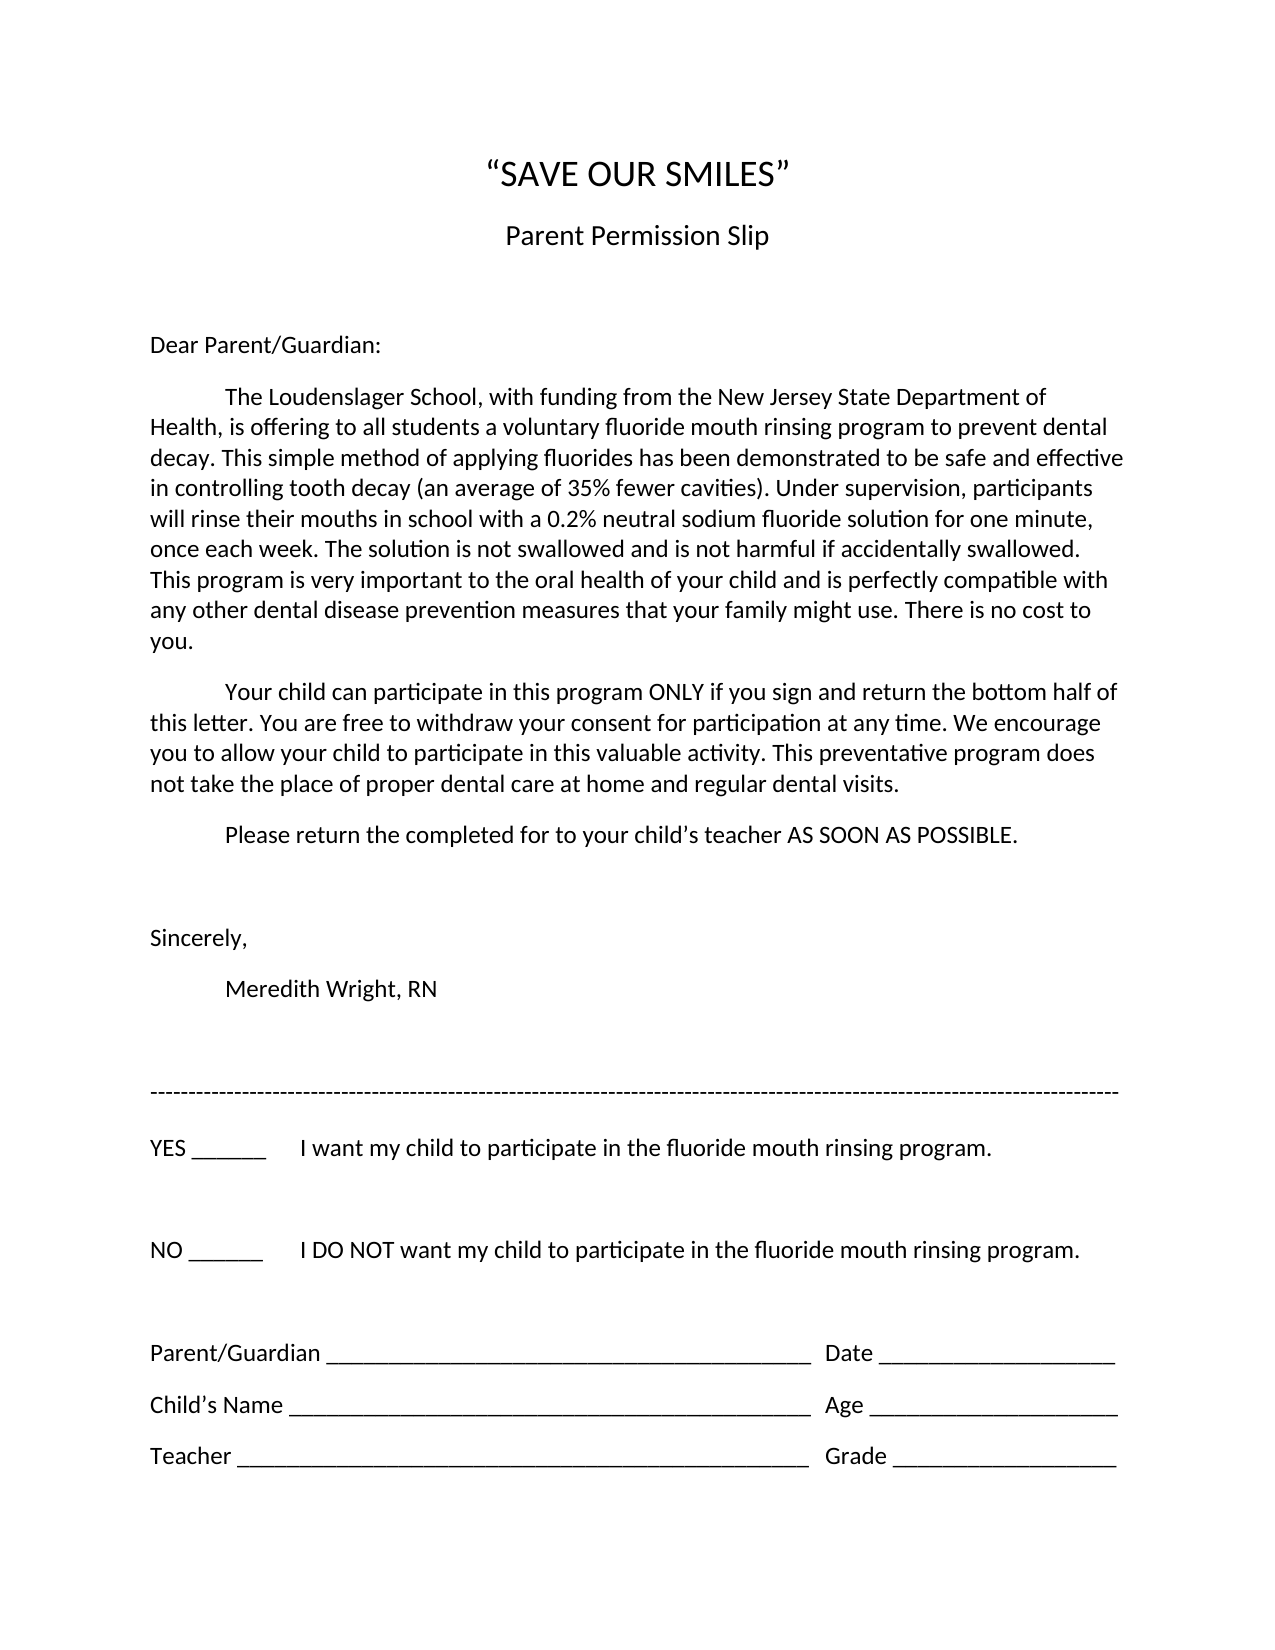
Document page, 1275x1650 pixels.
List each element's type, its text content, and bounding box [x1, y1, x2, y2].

text Child’s Name __________________________________________ Age ____________________ [150, 1389, 1125, 1419]
text Teacher ______________________________________________ Grade __________________ [150, 1440, 1125, 1471]
text “SAVE OUR SMILES” [150, 150, 1125, 196]
text NO ______ I DO NOT want my child to participate in the fluoride mouth rinsing program. [150, 1235, 1125, 1265]
text The Loudenslager School, with funding from the New Jersey State Department of Health, is offering to all students a voluntary fluoride mouth rinsing program to prevent dental decay. This simple method of applying fluorides has been demonstrated to be safe and effective in controlling tooth decay (an average of 35% fewer cavities). Under supervision, participants will rinse their mouths in school with a 0.2% neutral sodium fluoride solution for one minute, once each week. The solution is not swallowed and is not harmful if accidentally swallowed. This program is very important to the oral health of your child and is perfectly compatible with any other dental disease prevention measures that your family might use. There is no cost to you. [150, 381, 1125, 656]
text Sincerely, [150, 922, 1125, 953]
text YES ______ I want my child to participate in the fluoride mouth rinsing program. [150, 1132, 1125, 1162]
text ------------------------------------------------------------------------------------------------------------------------------- [150, 1076, 1125, 1107]
text Your child can participate in this program ONLY if you sign and return the bottom half of this letter. You are free to withdraw your consent for participation at any time. We encourage you to allow your child to participate in this valuable activity. This preventative program does not take the place of proper dental care at home and regular dental visits. [150, 676, 1125, 798]
text Meredith Wright, RN [150, 973, 1125, 1004]
text Parent/Guardian _______________________________________ Date ___________________ [150, 1337, 1125, 1368]
text Parent Permission Slip [150, 217, 1125, 252]
text Dear Parent/Guardian: [150, 329, 1125, 360]
text Please return the completed for to your child’s teacher AS SOON AS POSSIBLE. [150, 819, 1125, 850]
